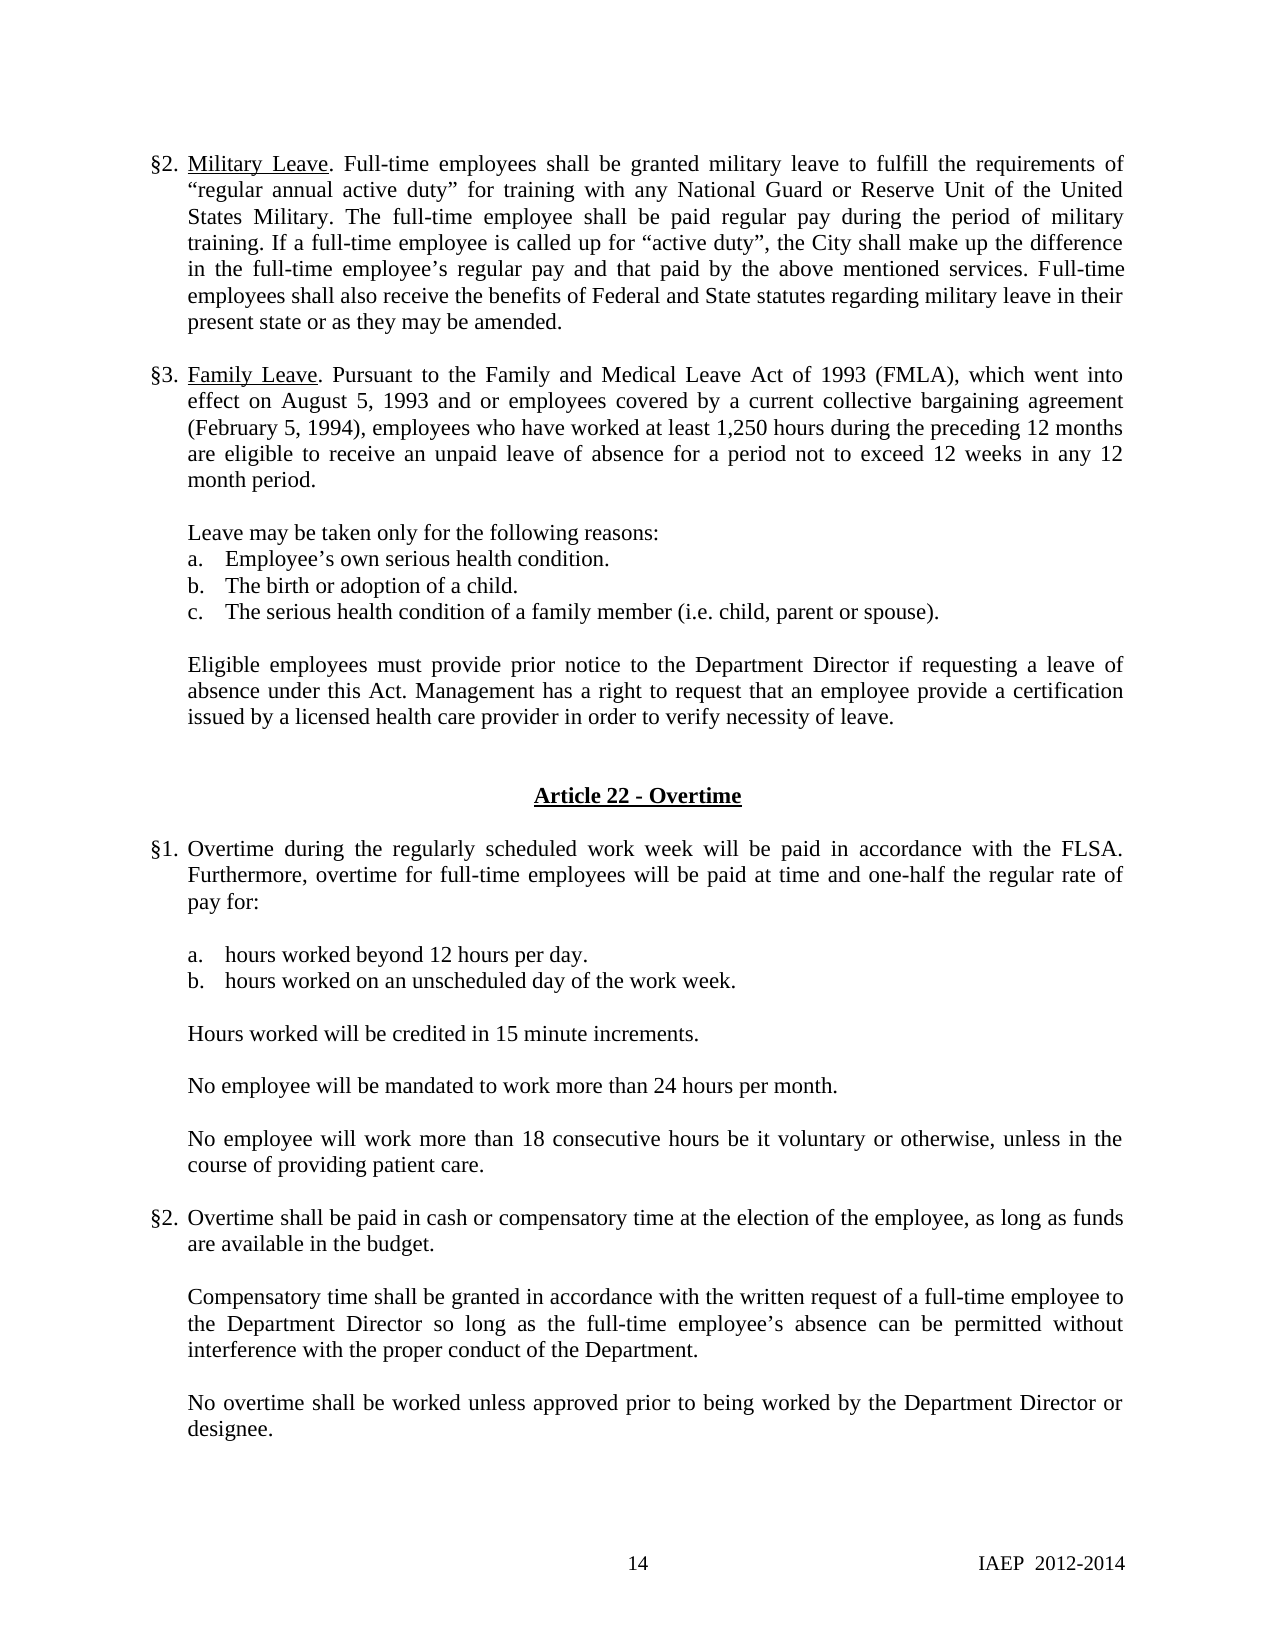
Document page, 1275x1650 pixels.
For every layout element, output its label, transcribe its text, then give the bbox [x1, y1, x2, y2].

text Leave may be taken only for the following reasons: [187, 519, 1125, 545]
text a. hours worked beyond 12 hours per day. [187, 941, 1125, 967]
text c. The serious health condition of a family member (i.e. child, parent or spouse). [187, 598, 1125, 624]
text Hours worked will be credited in 15 minute increments. [187, 1020, 1125, 1046]
text Article 22 - Overtime [150, 782, 1125, 809]
text Eligible employees must provide prior notice to the Department Director if requesting a leave of absence under this Act. Management has a right to request that an employee provide a certification issued by a licensed health care provider in order to verify necessity of leave. [187, 651, 1125, 730]
text Compensatory time shall be granted in accordance with the written request of a full-time employee to the Department Director so long as the full-time employee’s absence can be permitted without interference with the proper conduct of the Department. [187, 1283, 1125, 1362]
text No overtime shall be worked unless approved prior to being worked by the Department Director or designee. [187, 1389, 1125, 1441]
text §2. Military Leave. Full-time employees shall be granted military leave to fulfill the requirements of “regular annual active duty” for training with any National Guard or Reserve Unit of the United States Military. The full-time employee shall be paid regular pay during the period of military training. If a full-time employee is called up for “active duty”, the City shall make up the difference in the full-time employee’s regular pay and that paid by the above mentioned services. Full-time employees shall also receive the benefits of Federal and State statutes regarding military leave in their present state or as they may be amended. [150, 150, 1125, 334]
text §1. Overtime during the regularly scheduled work week will be paid in accordance with the FLSA. Furthermore, overtime for full-time employees will be paid at time and one-half the regular rate of pay for: [150, 835, 1125, 914]
text a. Employee’s own serious health condition. [187, 545, 1125, 572]
text b. hours worked on an unscheduled day of the work week. [187, 967, 1125, 993]
text No employee will be mandated to work more than 24 hours per month. [187, 1072, 1125, 1099]
text No employee will work more than 18 consecutive hours be it voluntary or otherwise, unless in the course of providing patient care. [187, 1125, 1125, 1178]
text b. The birth or adoption of a child. [187, 572, 1125, 598]
text §3. Family Leave. Pursuant to the Family and Medical Leave Act of 1993 (FMLA), which went into effect on August 5, 1993 and or employees covered by a current collective bargaining agreement (February 5, 1994), employees who have worked at least 1,250 hours during the preceding 12 months are eligible to receive an unpaid leave of absence for a period not to exceed 12 weeks in any 12 month period. [150, 361, 1125, 493]
text §2. Overtime shall be paid in cash or compensatory time at the election of the employee, as long as funds are available in the budget. [150, 1204, 1125, 1257]
